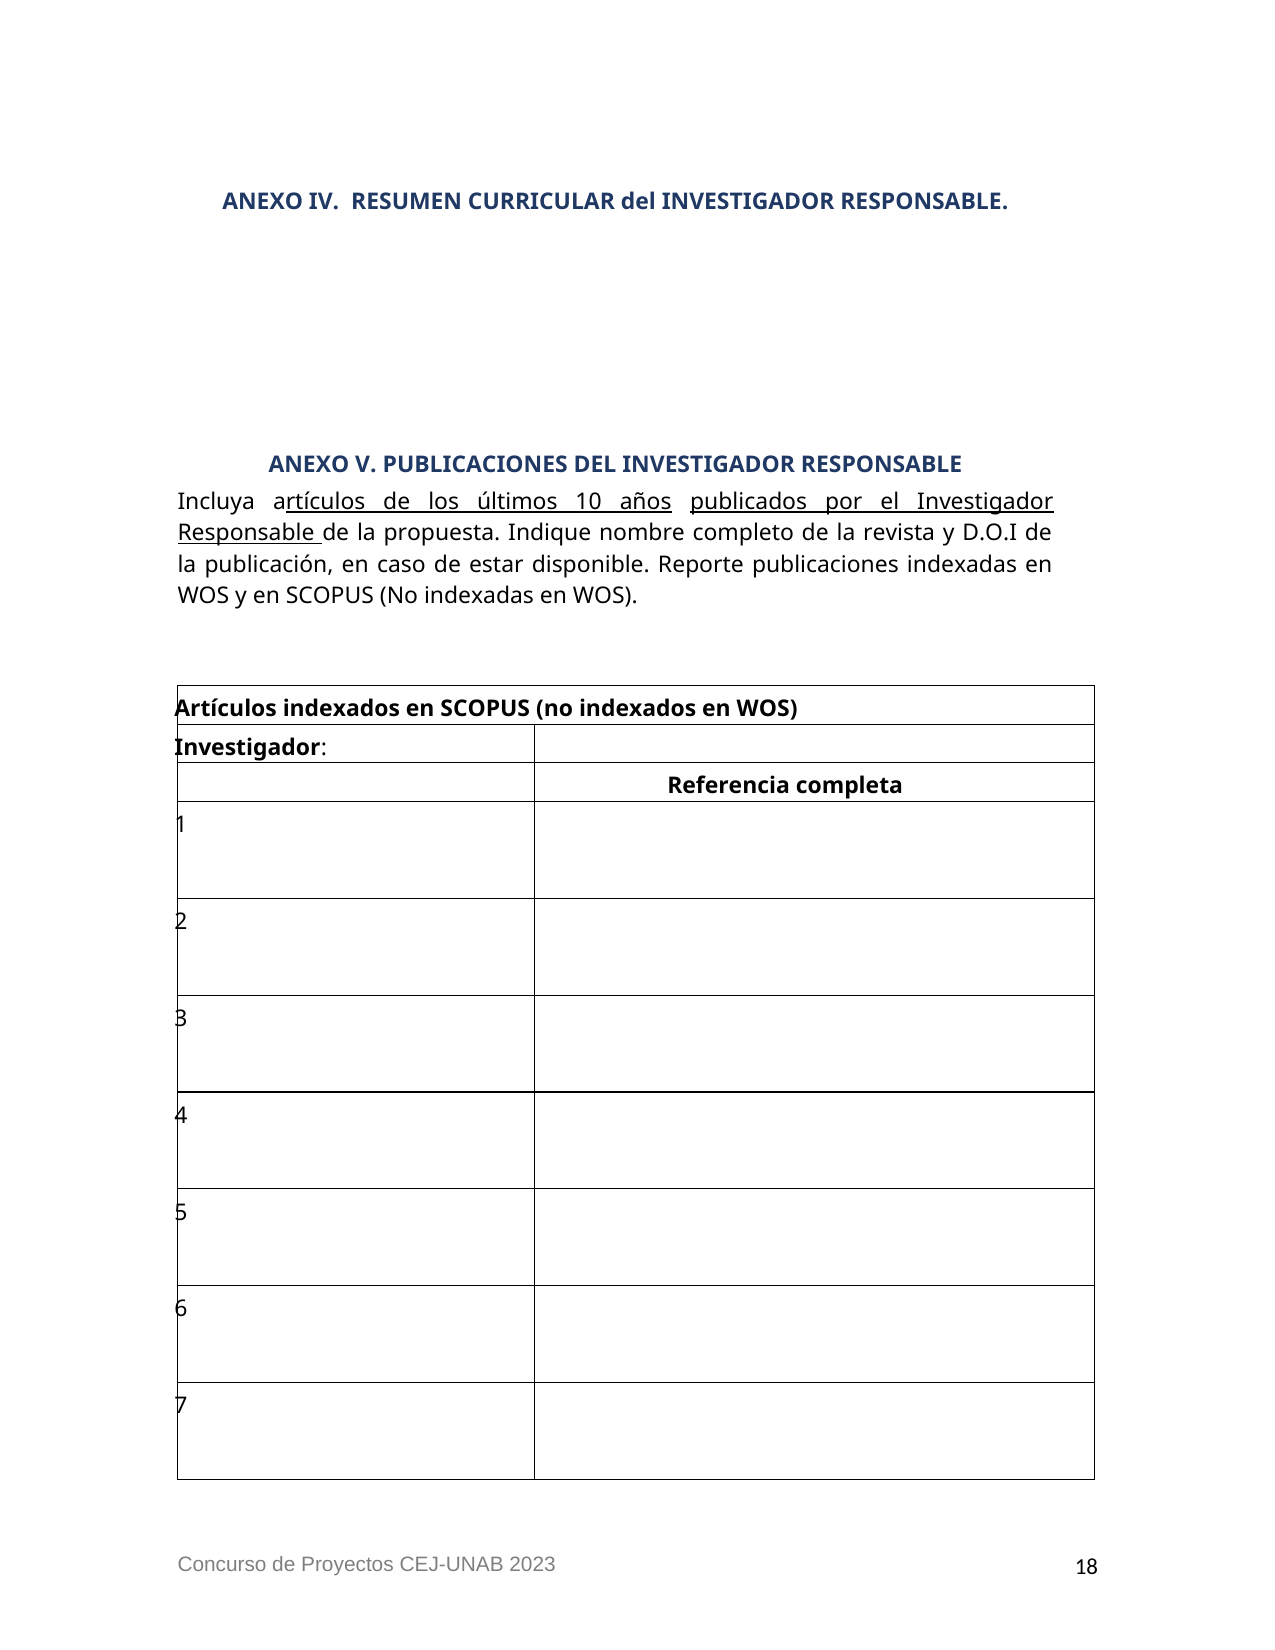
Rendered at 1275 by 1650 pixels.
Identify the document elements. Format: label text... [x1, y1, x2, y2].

table_cell [535, 1189, 1094, 1285]
table_cell [535, 1383, 1094, 1479]
table_cell [535, 1093, 1094, 1188]
table_cell [535, 725, 1094, 762]
table_cell 7 [178, 1383, 534, 1479]
text Incluya artículos de los últimos 10 años publicados por el Investigador Responsable de la propuesta. Indique nombre completo de la revista y D.O.I de la publicación, en caso de estar disponible. Reporte publicaciones indexadas en WOS y en SCOPUS (No indexadas en WOS). [177, 485, 1053, 610]
table_cell 4 [178, 1093, 534, 1188]
table_cell Referencia completa [535, 763, 1094, 801]
text ANEXO V. PUBLICACIONES DEL INVESTIGADOR RESPONSABLE [177, 448, 1053, 479]
table_cell [535, 802, 1094, 898]
table_cell 5 [178, 1189, 534, 1285]
table_cell Investigador: [178, 725, 534, 762]
table_cell [535, 996, 1094, 1091]
table_header Artículos indexados en SCOPUS (no indexados en WOS) [178, 686, 1094, 724]
table_cell [178, 763, 534, 801]
table_cell 3 [178, 996, 534, 1091]
table_cell 2 [178, 899, 534, 994]
table_cell [535, 899, 1094, 994]
table_cell [535, 1286, 1094, 1382]
table_cell 1 [178, 802, 534, 898]
table_cell 6 [178, 1286, 534, 1382]
text ANEXO IV. RESUMEN CURRICULAR del INVESTIGADOR RESPONSABLE. [177, 185, 1053, 216]
